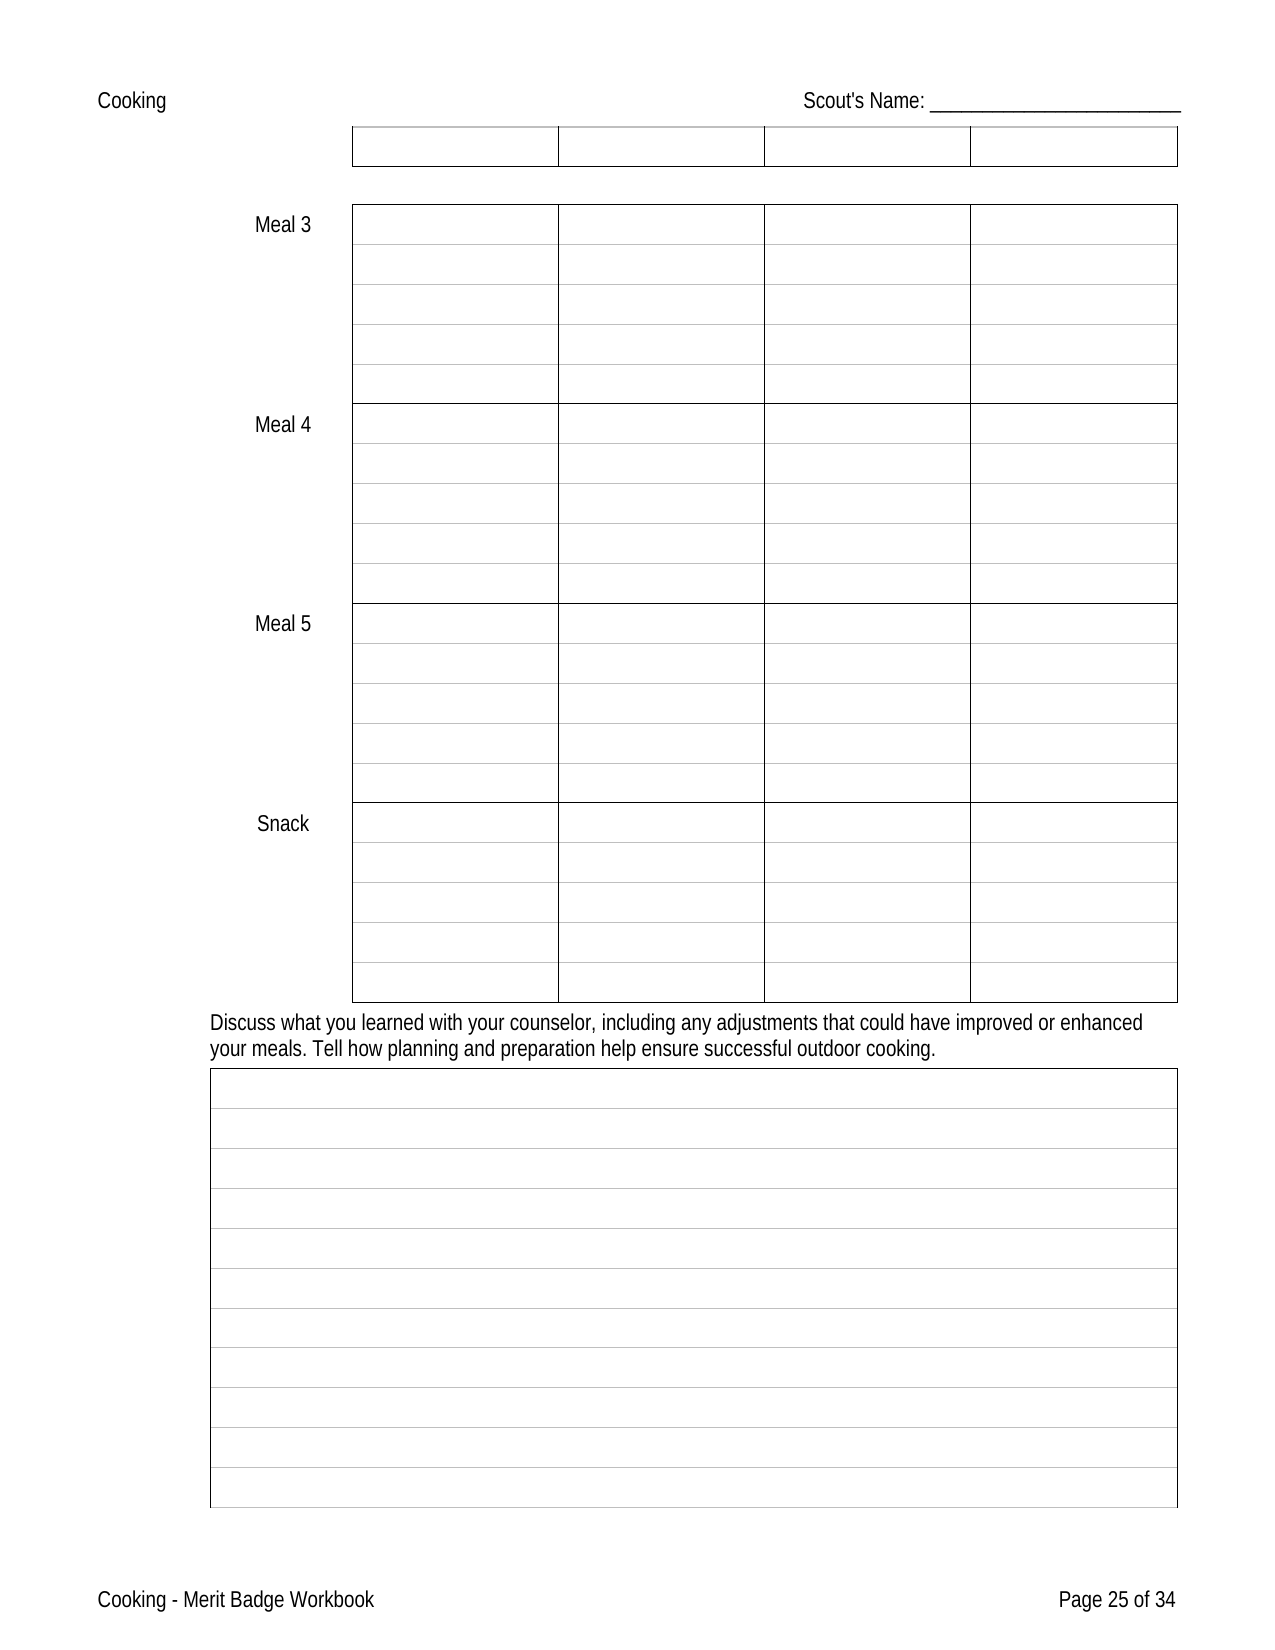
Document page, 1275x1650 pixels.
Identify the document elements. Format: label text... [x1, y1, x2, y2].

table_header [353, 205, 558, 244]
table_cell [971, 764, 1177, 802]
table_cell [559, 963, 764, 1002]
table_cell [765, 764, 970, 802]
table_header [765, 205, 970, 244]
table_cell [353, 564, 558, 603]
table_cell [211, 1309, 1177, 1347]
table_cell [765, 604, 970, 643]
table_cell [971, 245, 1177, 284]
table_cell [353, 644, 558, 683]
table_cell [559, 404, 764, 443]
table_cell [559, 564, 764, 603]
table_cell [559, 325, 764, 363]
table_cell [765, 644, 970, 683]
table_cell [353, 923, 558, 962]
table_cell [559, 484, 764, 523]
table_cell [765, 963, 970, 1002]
text Discuss what you learned with your counselor, including any adjustments that could have improved or enhanced your meals. Tell how planning and preparation help ensure successful outdoor cooking. [135, 1009, 1177, 1062]
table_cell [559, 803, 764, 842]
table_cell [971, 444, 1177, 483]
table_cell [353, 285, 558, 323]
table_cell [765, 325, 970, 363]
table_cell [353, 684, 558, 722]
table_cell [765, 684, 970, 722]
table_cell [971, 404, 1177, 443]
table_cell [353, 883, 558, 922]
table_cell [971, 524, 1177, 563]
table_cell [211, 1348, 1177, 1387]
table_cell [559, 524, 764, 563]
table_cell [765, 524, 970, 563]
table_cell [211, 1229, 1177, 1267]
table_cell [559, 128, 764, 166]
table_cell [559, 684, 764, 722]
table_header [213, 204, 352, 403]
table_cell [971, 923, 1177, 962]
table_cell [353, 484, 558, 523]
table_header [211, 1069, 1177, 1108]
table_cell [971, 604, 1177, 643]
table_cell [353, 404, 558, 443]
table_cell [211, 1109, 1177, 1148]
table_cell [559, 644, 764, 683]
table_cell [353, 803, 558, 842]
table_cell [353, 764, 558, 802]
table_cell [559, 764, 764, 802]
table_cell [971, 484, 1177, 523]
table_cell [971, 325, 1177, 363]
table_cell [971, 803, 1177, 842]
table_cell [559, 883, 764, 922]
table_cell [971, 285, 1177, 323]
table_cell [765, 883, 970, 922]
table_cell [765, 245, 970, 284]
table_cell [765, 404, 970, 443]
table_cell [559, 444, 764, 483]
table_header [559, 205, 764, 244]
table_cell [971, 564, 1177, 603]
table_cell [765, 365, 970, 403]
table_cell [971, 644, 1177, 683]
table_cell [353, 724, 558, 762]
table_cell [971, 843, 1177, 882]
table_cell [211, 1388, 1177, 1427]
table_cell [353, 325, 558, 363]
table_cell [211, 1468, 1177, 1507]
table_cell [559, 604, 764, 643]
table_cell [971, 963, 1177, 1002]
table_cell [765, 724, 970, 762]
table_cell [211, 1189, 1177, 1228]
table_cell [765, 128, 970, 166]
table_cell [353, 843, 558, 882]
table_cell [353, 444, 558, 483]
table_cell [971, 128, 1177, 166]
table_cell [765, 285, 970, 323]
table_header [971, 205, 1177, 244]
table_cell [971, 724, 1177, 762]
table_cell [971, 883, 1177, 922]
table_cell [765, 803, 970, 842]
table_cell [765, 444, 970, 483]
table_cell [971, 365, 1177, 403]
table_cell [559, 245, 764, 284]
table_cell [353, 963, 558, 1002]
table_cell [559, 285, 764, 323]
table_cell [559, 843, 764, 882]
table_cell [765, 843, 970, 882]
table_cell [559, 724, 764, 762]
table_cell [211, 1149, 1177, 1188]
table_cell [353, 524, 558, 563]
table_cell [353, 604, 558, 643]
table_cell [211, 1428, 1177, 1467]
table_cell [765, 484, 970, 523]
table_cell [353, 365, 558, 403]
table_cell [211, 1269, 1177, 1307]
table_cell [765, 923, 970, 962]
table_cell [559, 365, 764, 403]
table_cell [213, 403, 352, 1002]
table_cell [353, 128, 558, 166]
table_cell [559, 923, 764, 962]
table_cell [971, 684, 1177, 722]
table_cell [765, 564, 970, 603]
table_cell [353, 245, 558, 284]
